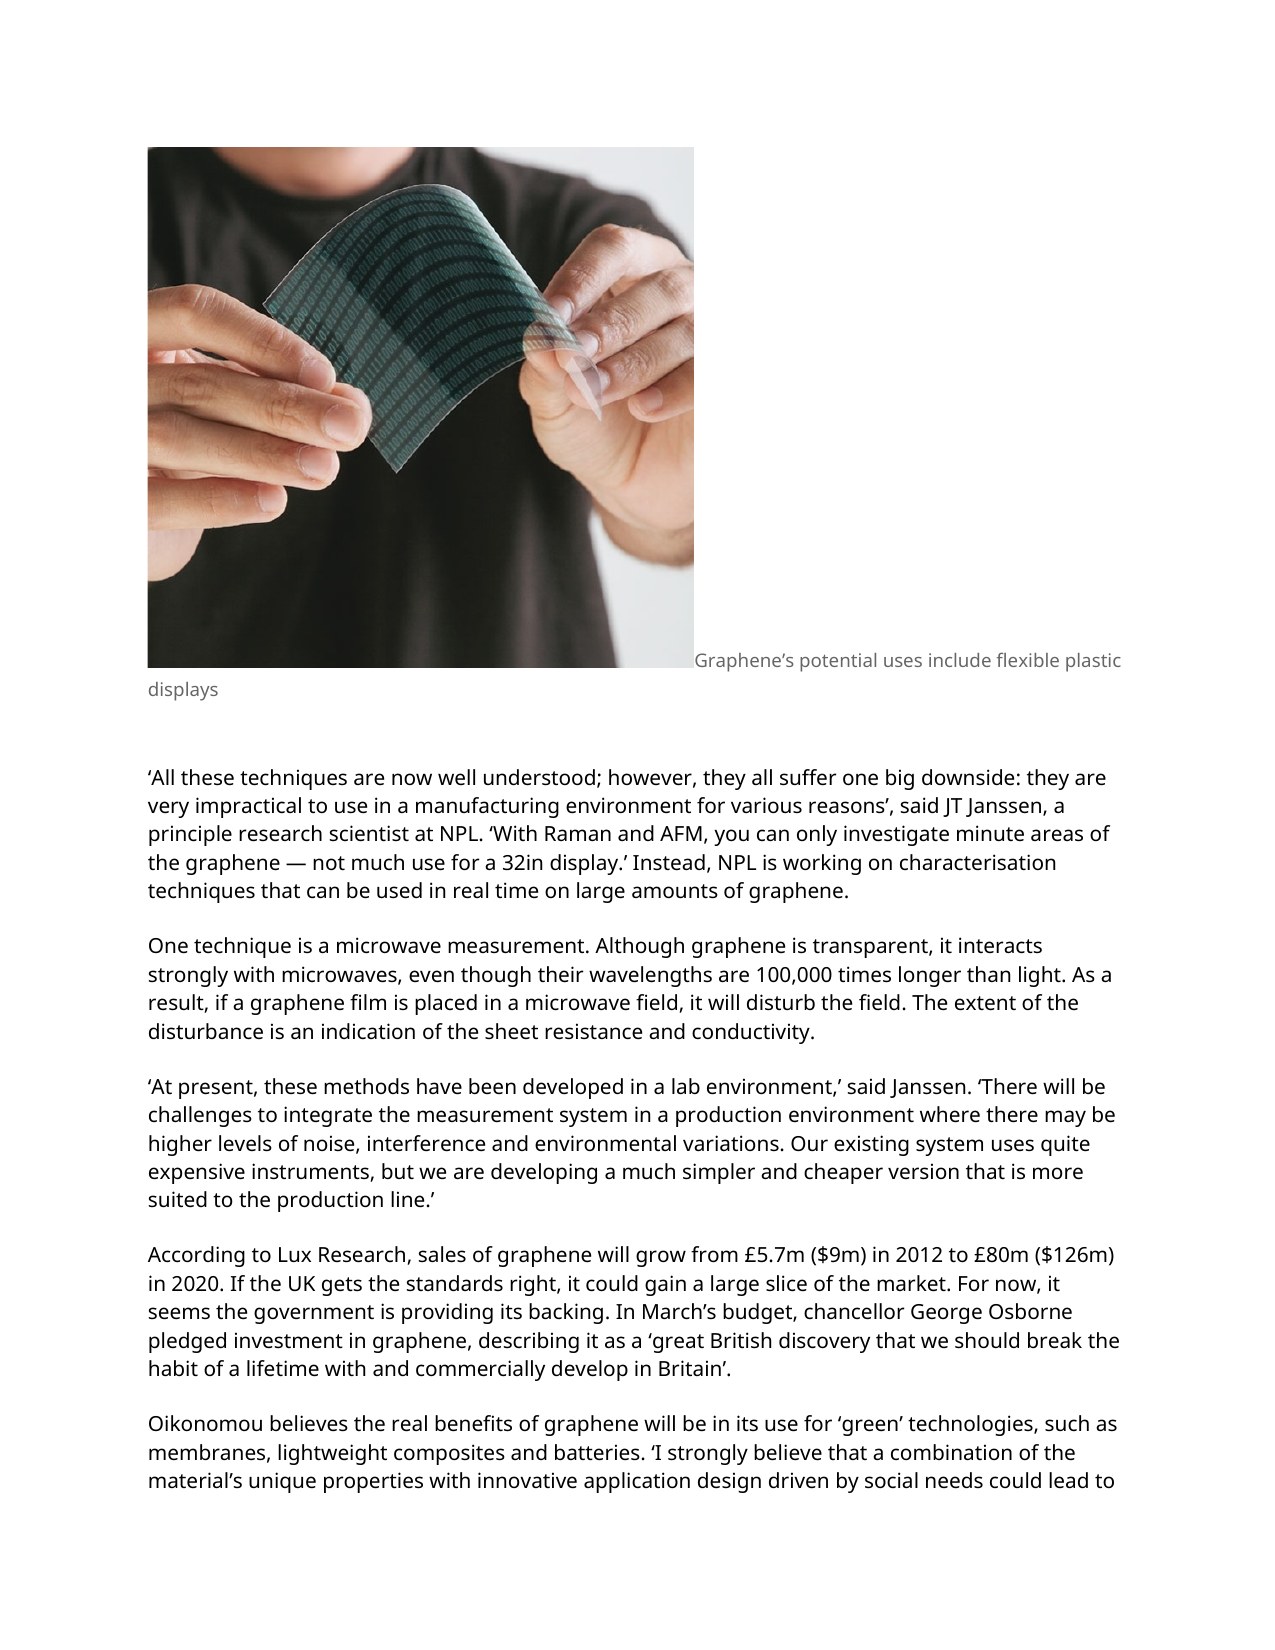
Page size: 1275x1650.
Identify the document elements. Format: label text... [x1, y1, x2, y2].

picture [147, 147, 694, 668]
text ‘All these techniques are now well understood; however, they all suffer one big downside: they are very impractical to use in a manufacturing environment for various reasons’, said JT Janssen, a principle research scientist at NPL. ‘With Raman and AFM, you can only investigate minute areas of the graphene — not much use for a 32in display.’ Instead, NPL is working on characterisation techniques that can be used in real time on large amounts of graphene. [148, 763, 1127, 905]
text ‘At present, these methods have been developed in a lab environment,’ said Janssen. ‘There will be challenges to integrate the measurement system in a production environment where there may be higher levels of noise, interference and environmental variations. Our existing system uses quite expensive instruments, but we are developing a much simpler and cheaper version that is more suited to the production line.’ [148, 1072, 1127, 1214]
text According to Lux Research, sales of graphene will grow from £5.7m ($9m) in 2012 to £80m ($126m) in 2020. If the UK gets the standards right, it could gain a large slice of the market. For now, it seems the government is providing its backing. In March’s budget, chancellor George Osborne pledged investment in graphene, describing it as a ‘great British discovery that we should break the habit of a lifetime with and commercially develop in Britain’. [148, 1241, 1127, 1383]
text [148, 1409, 1127, 1494]
text One technique is a microwave measurement. Although graphene is transparent, it interacts strongly with microwaves, even though their wavelengths are 100,000 times longer than light. As a result, if a graphene film is placed in a microwave field, it will disturb the field. The extent of the disturbance is an indication of the sheet resistance and conductivity. [148, 931, 1127, 1045]
